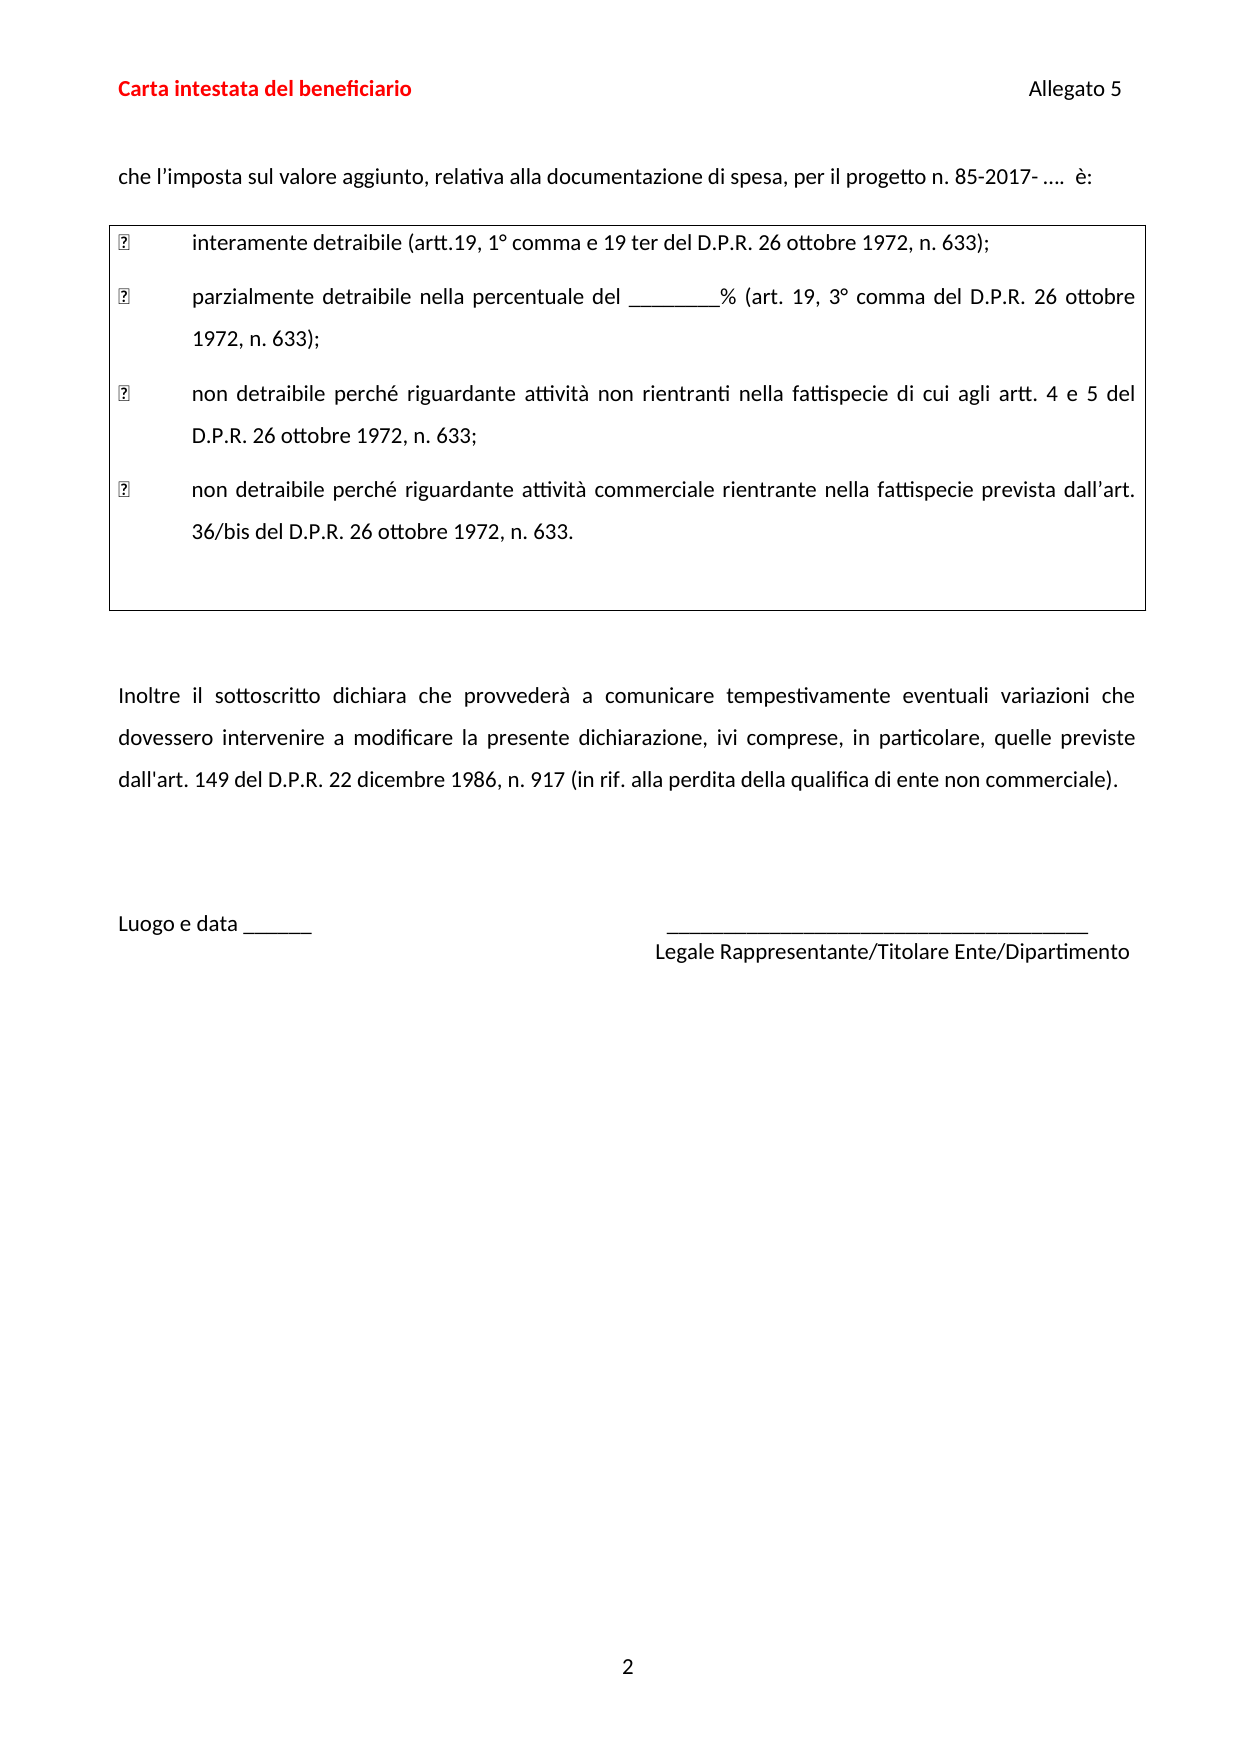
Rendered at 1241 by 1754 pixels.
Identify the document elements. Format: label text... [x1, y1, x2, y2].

text che l’imposta sul valore aggiunto, relativa alla documentazione di spesa, per il progetto n. 85-2017- …. è: [118, 162, 1137, 190]
text 􀂉 non detraibile perché riguardante attività non rientranti nella fattispecie di cui agli artt. 4 e 5 del D.P.R. 26 ottobre 1972, n. 633; [110, 376, 1145, 449]
text 􀂉 interamente detraibile (artt.19, 1° comma e 19 ter del D.P.R. 26 ottobre 1972, n. 633); [110, 226, 1145, 256]
text 􀂉 non detraibile perché riguardante attività commerciale rientrante nella fattispecie prevista dall’art. 36/bis del D.P.R. 26 ottobre 1972, n. 633. [110, 472, 1145, 545]
text 􀂉 parzialmente detraibile nella percentuale del ________% (art. 19, 3° comma del D.P.R. 26 ottobre 1972, n. 633); [110, 279, 1145, 352]
text Luogo e data ______ _____________________________________ [118, 909, 1137, 937]
text Legale Rappresentante/Titolare Ente/Dipartimento [118, 937, 1137, 965]
text Inoltre il sottoscritto dichiara che provvederà a comunicare tempestivamente eventuali variazioni che dovessero intervenire a modificare la presente dichiarazione, ivi comprese, in particolare, quelle previste dall'art. 149 del D.P.R. 22 dicembre 1986, n. 917 (in rif. alla perdita della qualifica di ente non commerciale). [118, 681, 1137, 793]
